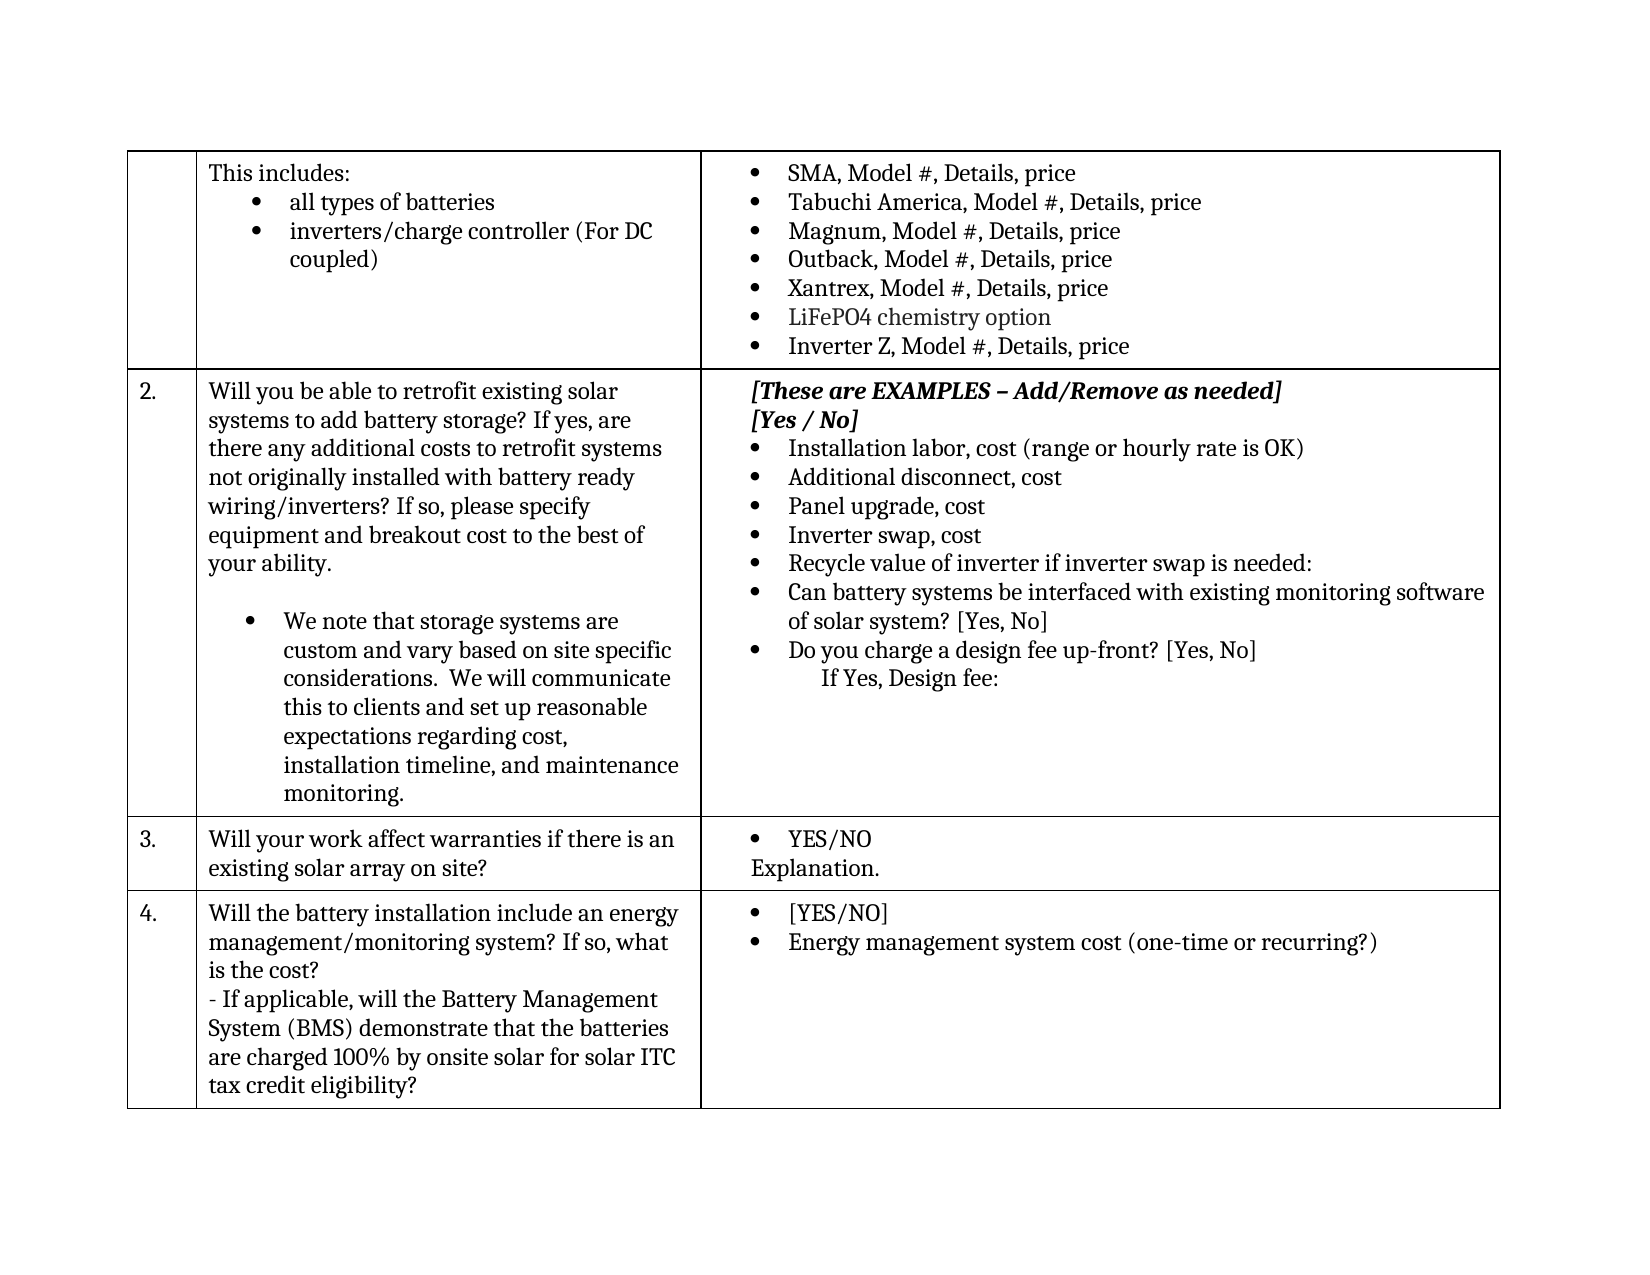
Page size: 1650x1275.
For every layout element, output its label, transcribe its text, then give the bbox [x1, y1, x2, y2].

table_header 1. [128, 152, 196, 368]
table_cell YES/NO Explanation. [702, 817, 1499, 890]
table_cell 2. [128, 370, 196, 816]
table_cell 4. [128, 891, 196, 1107]
table_cell Will the battery installation include an energy management/monitoring system? If so, what is the cost? - If applicable, will the Battery Management System (BMS) demonstrate that the batteries are charged 100% by onsite solar for solar ITC tax credit eligibility? [197, 891, 700, 1107]
table_cell [YES/NO] Energy management system cost (one-time or recurring?) [702, 891, 1499, 1107]
table_cell Will your work affect warranties if there is an existing solar array on site? [197, 817, 700, 890]
table_cell [These are EXAMPLES – Add/Remove as needed] [Yes / No] Installation labor, cost (range or hourly rate is OK) Additional disconnect, cost Panel upgrade, cost Inverter swap, cost Recycle value of inverter if inverter swap is needed: Can battery systems be interfaced with existing monitoring software of solar system? [Yes, No] Do you charge a design fee up-front? [Yes, No] If Yes, Design fee: [702, 370, 1499, 816]
table_cell 3. [128, 817, 196, 890]
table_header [197, 152, 700, 368]
table_cell Will you be able to retrofit existing solar systems to add battery storage? If yes, are there any additional costs to retrofit systems not originally installed with battery ready wiring/inverters? If so, please specify equipment and breakout cost to the best of your ability. We note that storage systems are custom and vary based on site specific considerations. We will communicate this to clients and set up reasonable expectations regarding cost, installation timeline, and maintenance monitoring. [197, 370, 700, 816]
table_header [702, 152, 1499, 368]
